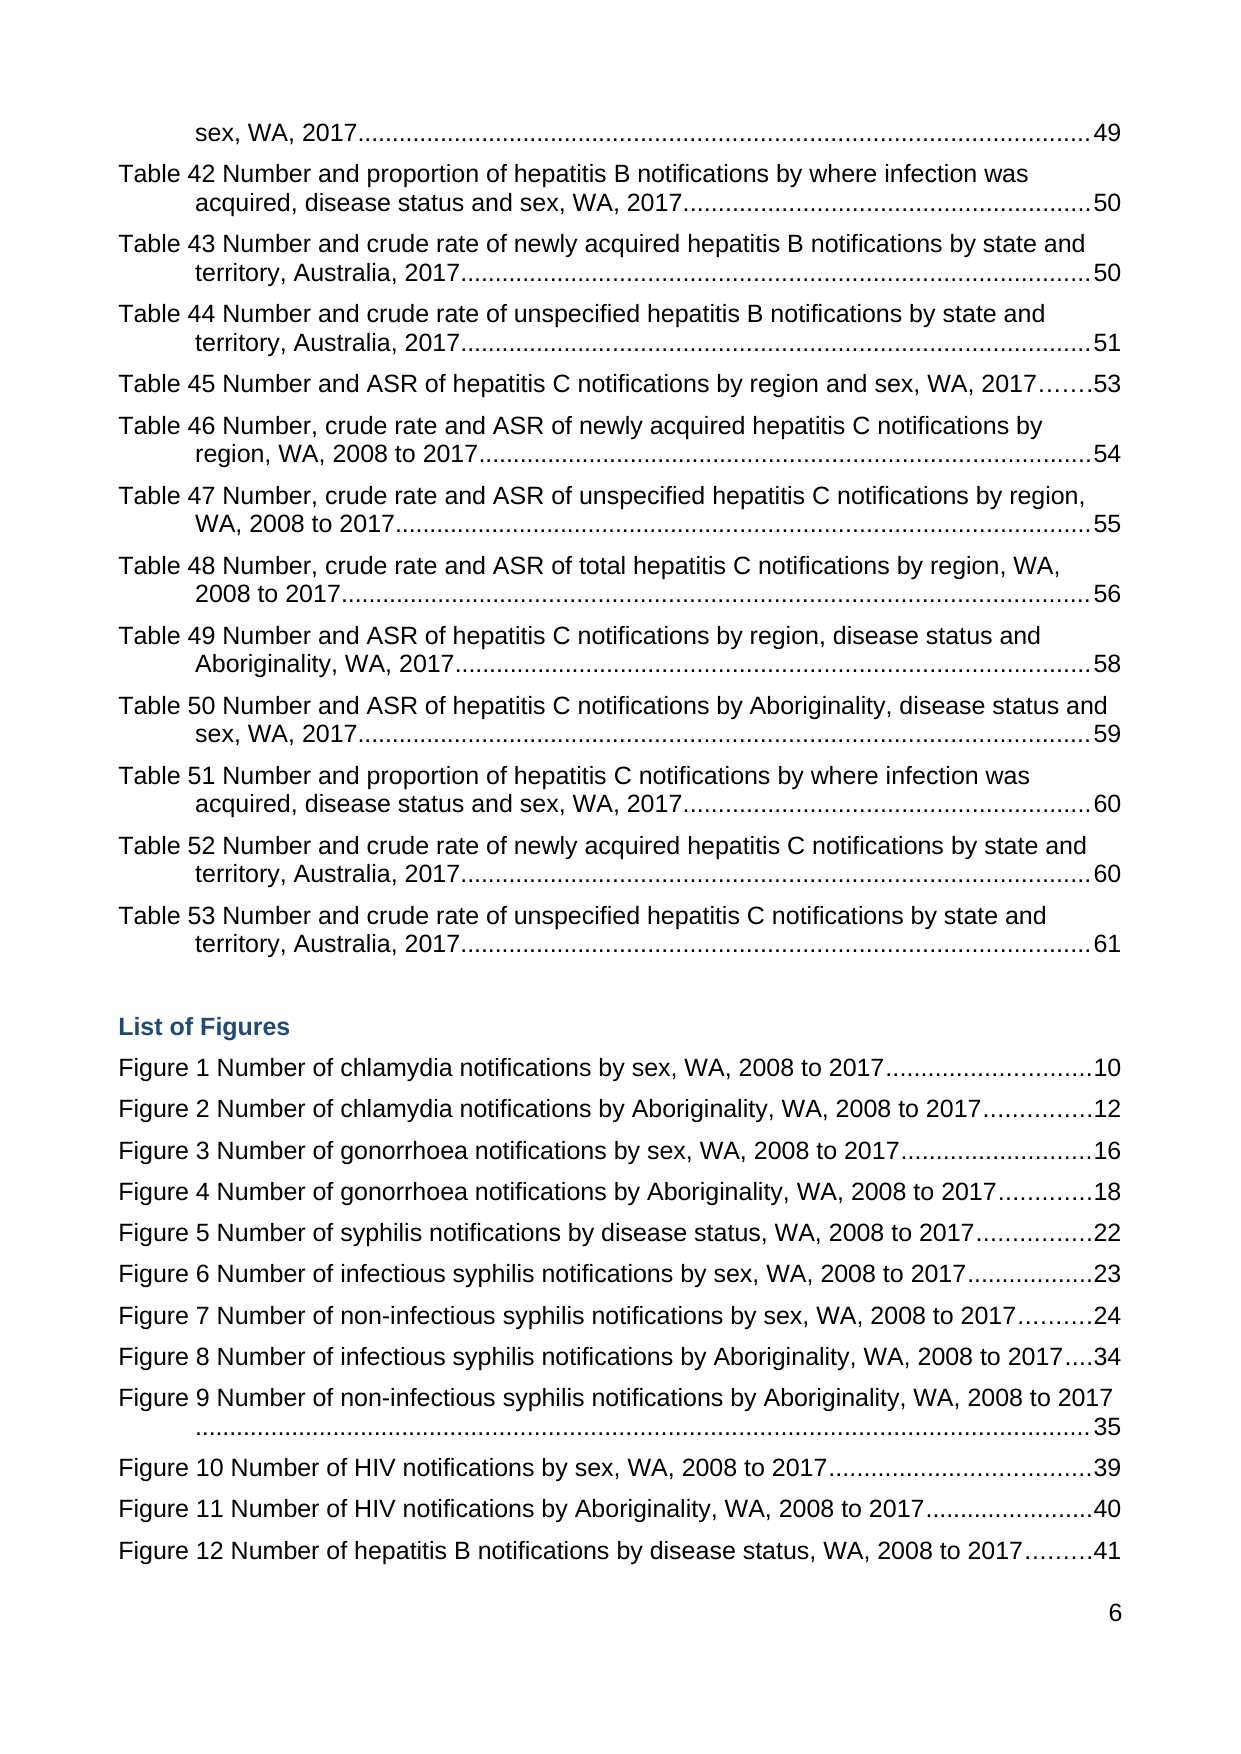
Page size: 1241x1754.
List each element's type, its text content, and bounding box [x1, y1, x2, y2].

text Table 45 Number and ASR of hepatitis C notifications by region and sex, WA, 2017 53 [118, 369, 1122, 398]
text Table 52 Number and crude rate of newly acquired hepatitis C notifications by state and territory, Australia, 2017 60 [118, 831, 1122, 888]
text Figure 3 Number of gonorrhoea notifications by sex, WA, 2008 to 2017 16 [118, 1136, 1122, 1164]
text Table 42 Number and proportion of hepatitis B notifications by where infection was acquired, disease status and sex, WA, 2017 50 [118, 159, 1122, 217]
text Figure 12 Number of hepatitis B notifications by disease status, WA, 2008 to 2017 41 [118, 1536, 1122, 1564]
text Figure 10 Number of HIV notifications by sex, WA, 2008 to 2017 39 [118, 1453, 1122, 1482]
text Figure 2 Number of chlamydia notifications by Aboriginality, WA, 2008 to 2017 12 [118, 1094, 1122, 1123]
text Table 46 Number, crude rate and ASR of newly acquired hepatitis C notifications by region, WA, 2008 to 2017 54 [118, 411, 1122, 468]
text Figure 4 Number of gonorrhoea notifications by Aboriginality, WA, 2008 to 2017 18 [118, 1177, 1122, 1206]
text Figure 6 Number of infectious syphilis notifications by sex, WA, 2008 to 2017 23 [118, 1259, 1122, 1288]
text Figure 11 Number of HIV notifications by Aboriginality, WA, 2008 to 2017 40 [118, 1494, 1122, 1523]
text Figure 5 Number of syphilis notifications by disease status, WA, 2008 to 2017 22 [118, 1218, 1122, 1247]
text Table 53 Number and crude rate of unspecified hepatitis C notifications by state and territory, Australia, 2017 61 [118, 901, 1122, 958]
subtitle List of Figures [118, 1012, 1122, 1041]
text Table 50 Number and ASR of hepatitis C notifications by Aboriginality, disease status and sex, WA, 2017 59 [118, 691, 1122, 748]
text Figure 1 Number of chlamydia notifications by sex, WA, 2008 to 2017 10 [118, 1053, 1122, 1082]
text Table 49 Number and ASR of hepatitis C notifications by region, disease status and Aboriginality, WA, 2017 58 [118, 621, 1122, 678]
text Figure 7 Number of non-infectious syphilis notifications by sex, WA, 2008 to 2017 24 [118, 1301, 1122, 1329]
text Table 44 Number and crude rate of unspecified hepatitis B notifications by state and territory, Australia, 2017 51 [118, 299, 1122, 357]
text Table 47 Number, crude rate and ASR of unspecified hepatitis C notifications by region, WA, 2008 to 2017 55 [118, 481, 1122, 538]
text Figure 8 Number of infectious syphilis notifications by Aboriginality, WA, 2008 to 2017 34 [118, 1342, 1122, 1371]
text Table 48 Number, crude rate and ASR of total hepatitis C notifications by region, WA, 2008 to 2017 56 [118, 551, 1122, 608]
text Figure 9 Number of non-infectious syphilis notifications by Aboriginality, WA, 2008 to 2017 35 [118, 1383, 1122, 1441]
text Table 51 Number and proportion of hepatitis C notifications by where infection was acquired, disease status and sex, WA, 2017 60 [118, 761, 1122, 818]
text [118, 118, 1122, 147]
text Table 43 Number and crude rate of newly acquired hepatitis B notifications by state and territory, Australia, 2017 50 [118, 229, 1122, 287]
